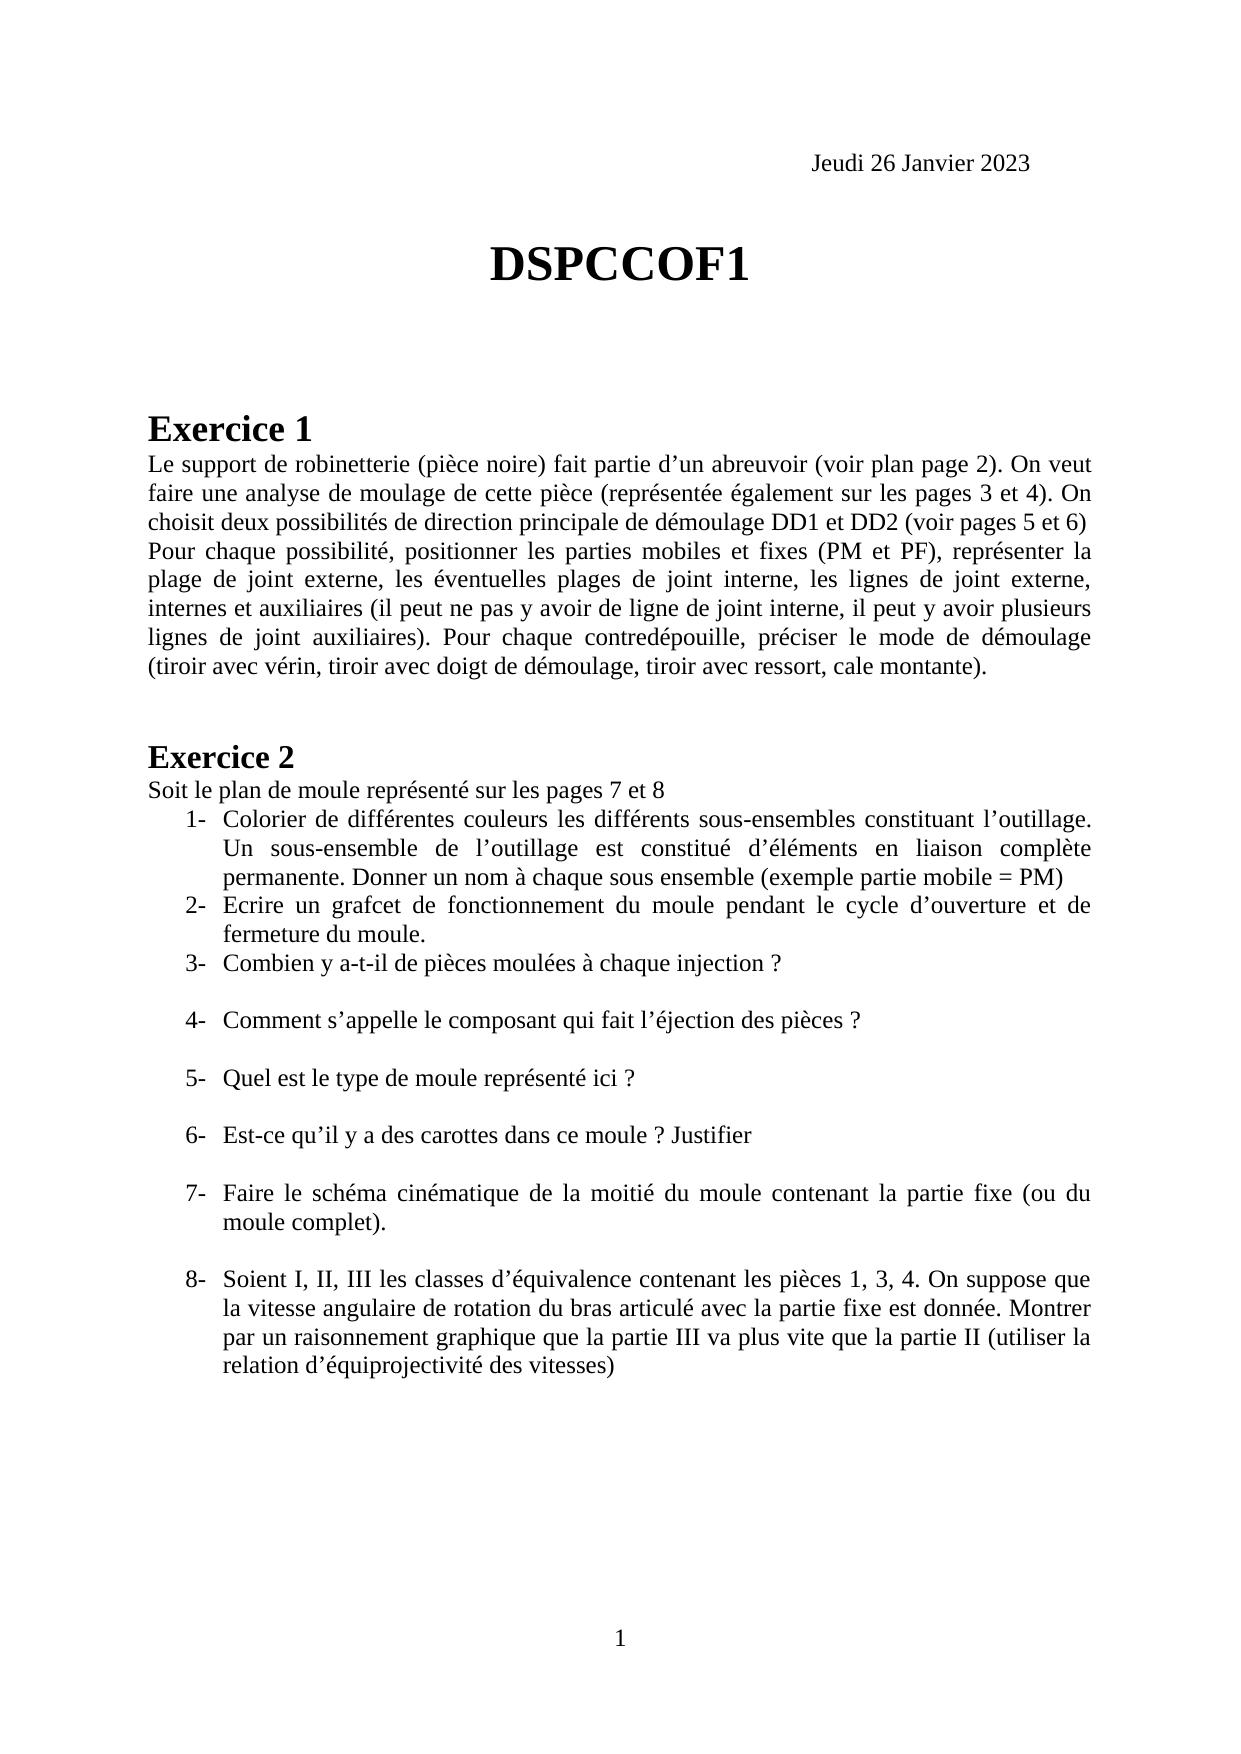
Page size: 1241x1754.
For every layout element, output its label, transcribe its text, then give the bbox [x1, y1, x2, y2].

text Jeudi 26 Janvier 2023 [148, 148, 1093, 176]
text Le support de robinetterie (pièce noire) fait partie d’un abreuvoir (voir plan page 2). On veut faire une analyse de moulage de cette pièce (représentée également sur les pages 3 et 4). On choisit deux possibilités de direction principale de démoulage DD1 et DD2 (voir pages 5 et 6) [148, 449, 1093, 536]
list Colorier de différentes couleurs les différents sous-ensembles constituant l’outillage. Un sous-ensemble de l’outillage est constitué d’éléments en liaison complète permanente. Donner un nom à chaque sous ensemble (exemple partie mobile = PM) [185, 804, 1093, 890]
list Est-ce qu’il y a des carottes dans ce moule ? Justifier [185, 1120, 1093, 1149]
list Faire le schéma cinématique de la moitié du moule contenant la partie fixe (ou du moule complet). [185, 1178, 1093, 1235]
list Soient I, II, III les classes d’équivalence contenant les pièces 1, 3, 4. On suppose que la vitesse angulaire de rotation du bras articulé avec la partie fixe est donnée. Montrer par un raisonnement graphique que la partie III va plus vite que la partie II (utiliser la relation d’équiprojectivité des vitesses) [185, 1264, 1093, 1379]
list Quel est le type de moule représenté ici ? [185, 1063, 1093, 1092]
list Ecrire un grafcet de fonctionnement du moule pendant le cycle d’ouverture et de fermeture du moule. [185, 890, 1093, 948]
text Exercice 2 [148, 737, 1093, 775]
text DSPCCOF1 [148, 234, 1093, 291]
text Exercice 1 [148, 406, 1093, 449]
text Soit le plan de moule représenté sur les pages 7 et 8 [148, 775, 1093, 804]
list Comment s’appelle le composant qui fait l’éjection des pièces ? [185, 1005, 1093, 1034]
list Combien y a-t-il de pièces moulées à chaque injection ? [185, 948, 1093, 977]
text Pour chaque possibilité, positionner les parties mobiles et fixes (PM et PF), représenter la plage de joint externe, les éventuelles plages de joint interne, les lignes de joint externe, internes et auxiliaires (il peut ne pas y avoir de ligne de joint interne, il peut y avoir plusieurs lignes de joint auxiliaires). Pour chaque contredépouille, préciser le mode de démoulage (tiroir avec vérin, tiroir avec doigt de démoulage, tiroir avec ressort, cale montante). [148, 536, 1093, 679]
